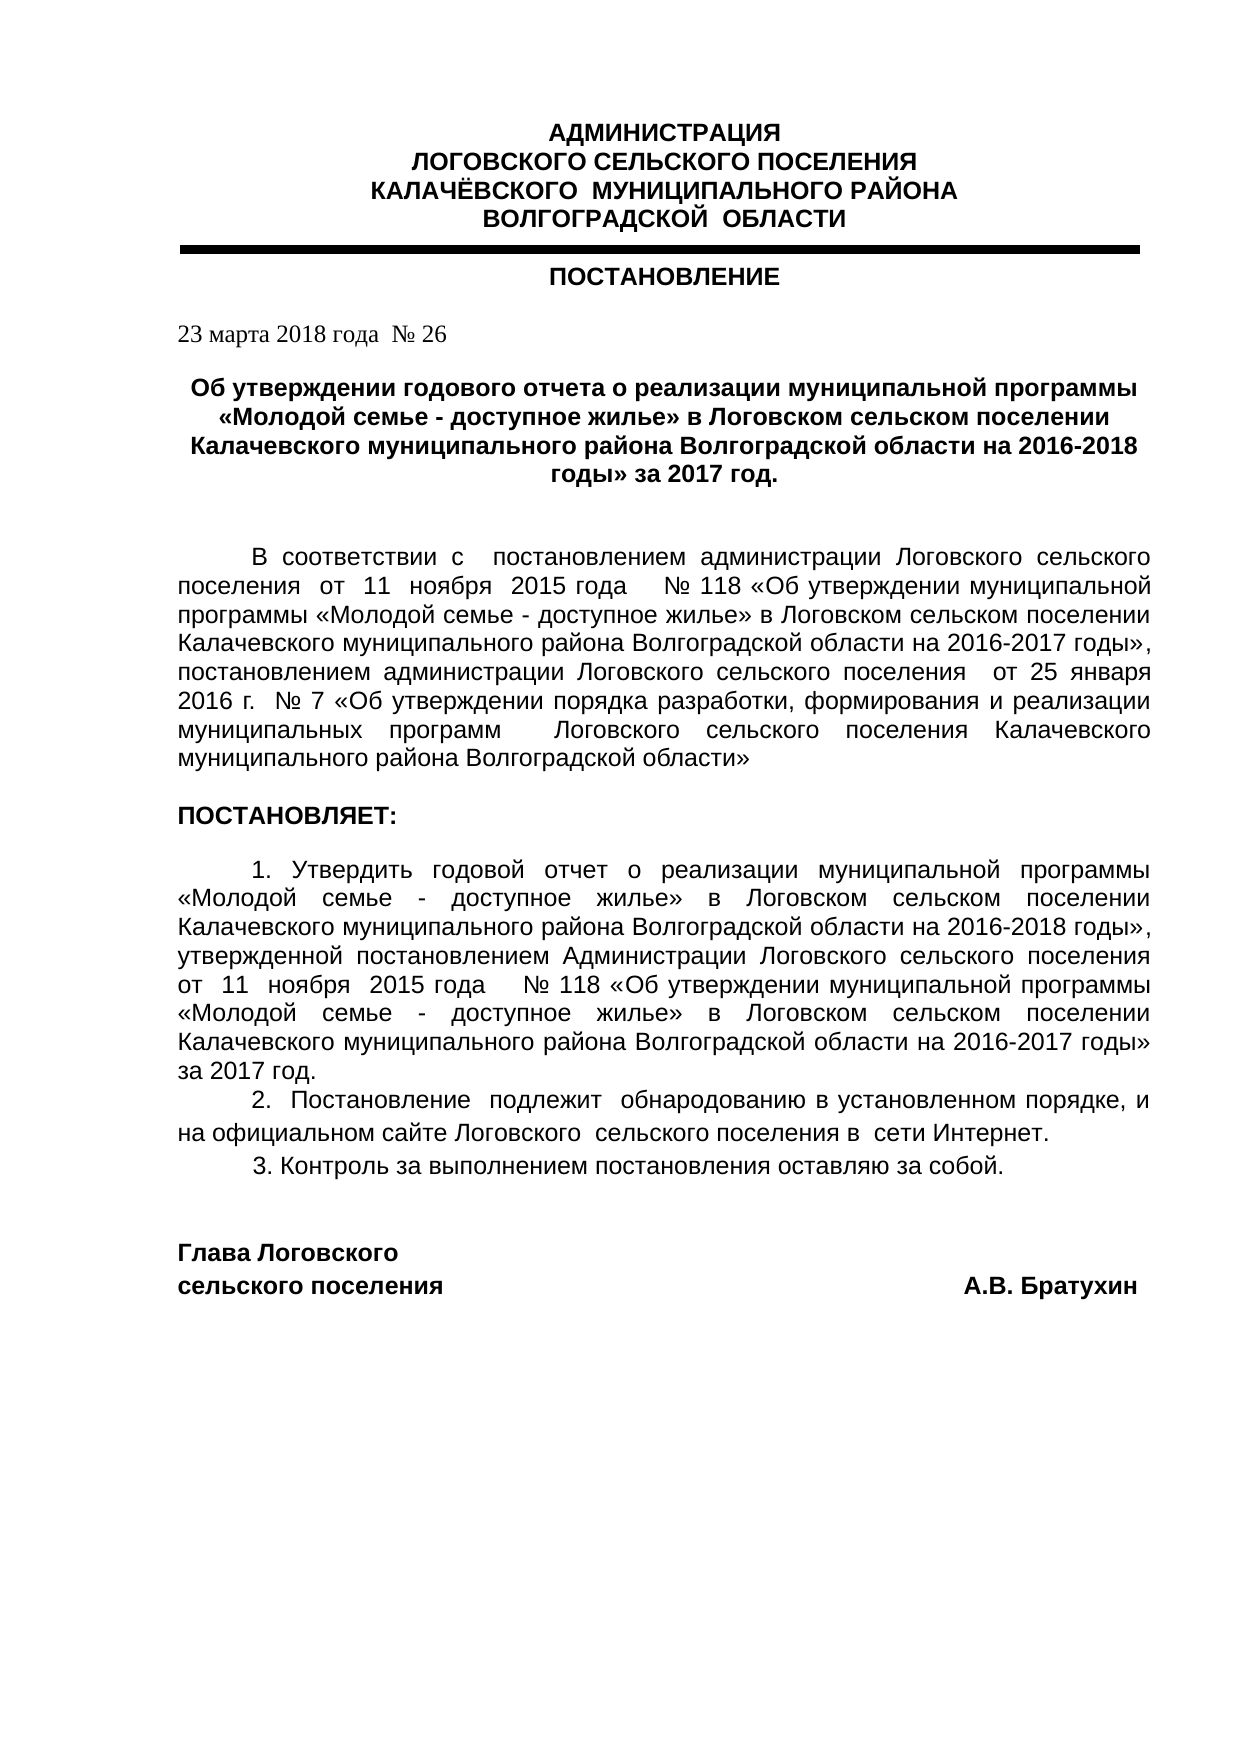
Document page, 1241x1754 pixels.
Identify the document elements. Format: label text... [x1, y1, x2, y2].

text 23 марта 2018 года № 26 [177, 319, 1152, 348]
text сельского поселения А.В. Братухин [177, 1271, 1152, 1299]
text КАЛАЧЁВСКОГО МУНИЦИПАЛЬНОГО РАЙОНА [177, 176, 1152, 204]
text Глава Логовского [177, 1238, 1152, 1266]
text ПОСТАНОВЛЯЕТ: [177, 801, 1152, 829]
text 2. Постановление подлежит обнародованию в установленном порядке, и на официальном сайте Логовского сельского поселения в сети Интернет. [177, 1085, 1152, 1146]
text АДМИНИСТРАЦИЯ [177, 118, 1152, 147]
text В соответствии с постановлением администрации Логовского сельского поселения от 11 ноября 2015 года № 118 «Об утверждении муниципальной программы «Молодой семье - доступное жилье» в Логовском сельском поселении Калачевского муниципального района Волгоградской области на 2016-2017 годы», постановлением администрации Логовского сельского поселения от 25 января 2016 г. № 7 «Об утверждении порядка разработки, формирования и реализации муниципальных программ Логовского сельского поселения Калачевского муниципального района Волгоградской области» [177, 542, 1152, 772]
subtitle ВОЛГОГРАДСКОЙ ОБЛАСТИ [177, 204, 1152, 233]
text Об утверждении годового отчета о реализации муниципальной программы «Молодой семье - доступное жилье» в Логовском сельском поселении Калачевского муниципального района Волгоградской области на 2016-2018 годы» за 2017 год. [177, 373, 1152, 488]
text 3. Контроль за выполнением постановления оставляю за собой. [177, 1151, 1152, 1179]
text 1. Утвердить годовой отчет о реализации муниципальной программы «Молодой семье - доступное жилье» в Логовском сельском поселении Калачевского муниципального района Волгоградской области на 2016-2018 годы», утвержденной постановлением Администрации Логовского сельского поселения от 11 ноября 2015 года № 118 «Об утверждении муниципальной программы «Молодой семье - доступное жилье» в Логовском сельском поселении Калачевского муниципального района Волгоградской области на 2016-2017 годы» за 2017 год. [177, 855, 1152, 1085]
text ПОСТАНОВЛЕНИЕ [177, 262, 1152, 291]
text ЛОГОВСКОГО СЕЛЬСКОГО ПОСЕЛЕНИЯ [177, 147, 1152, 176]
